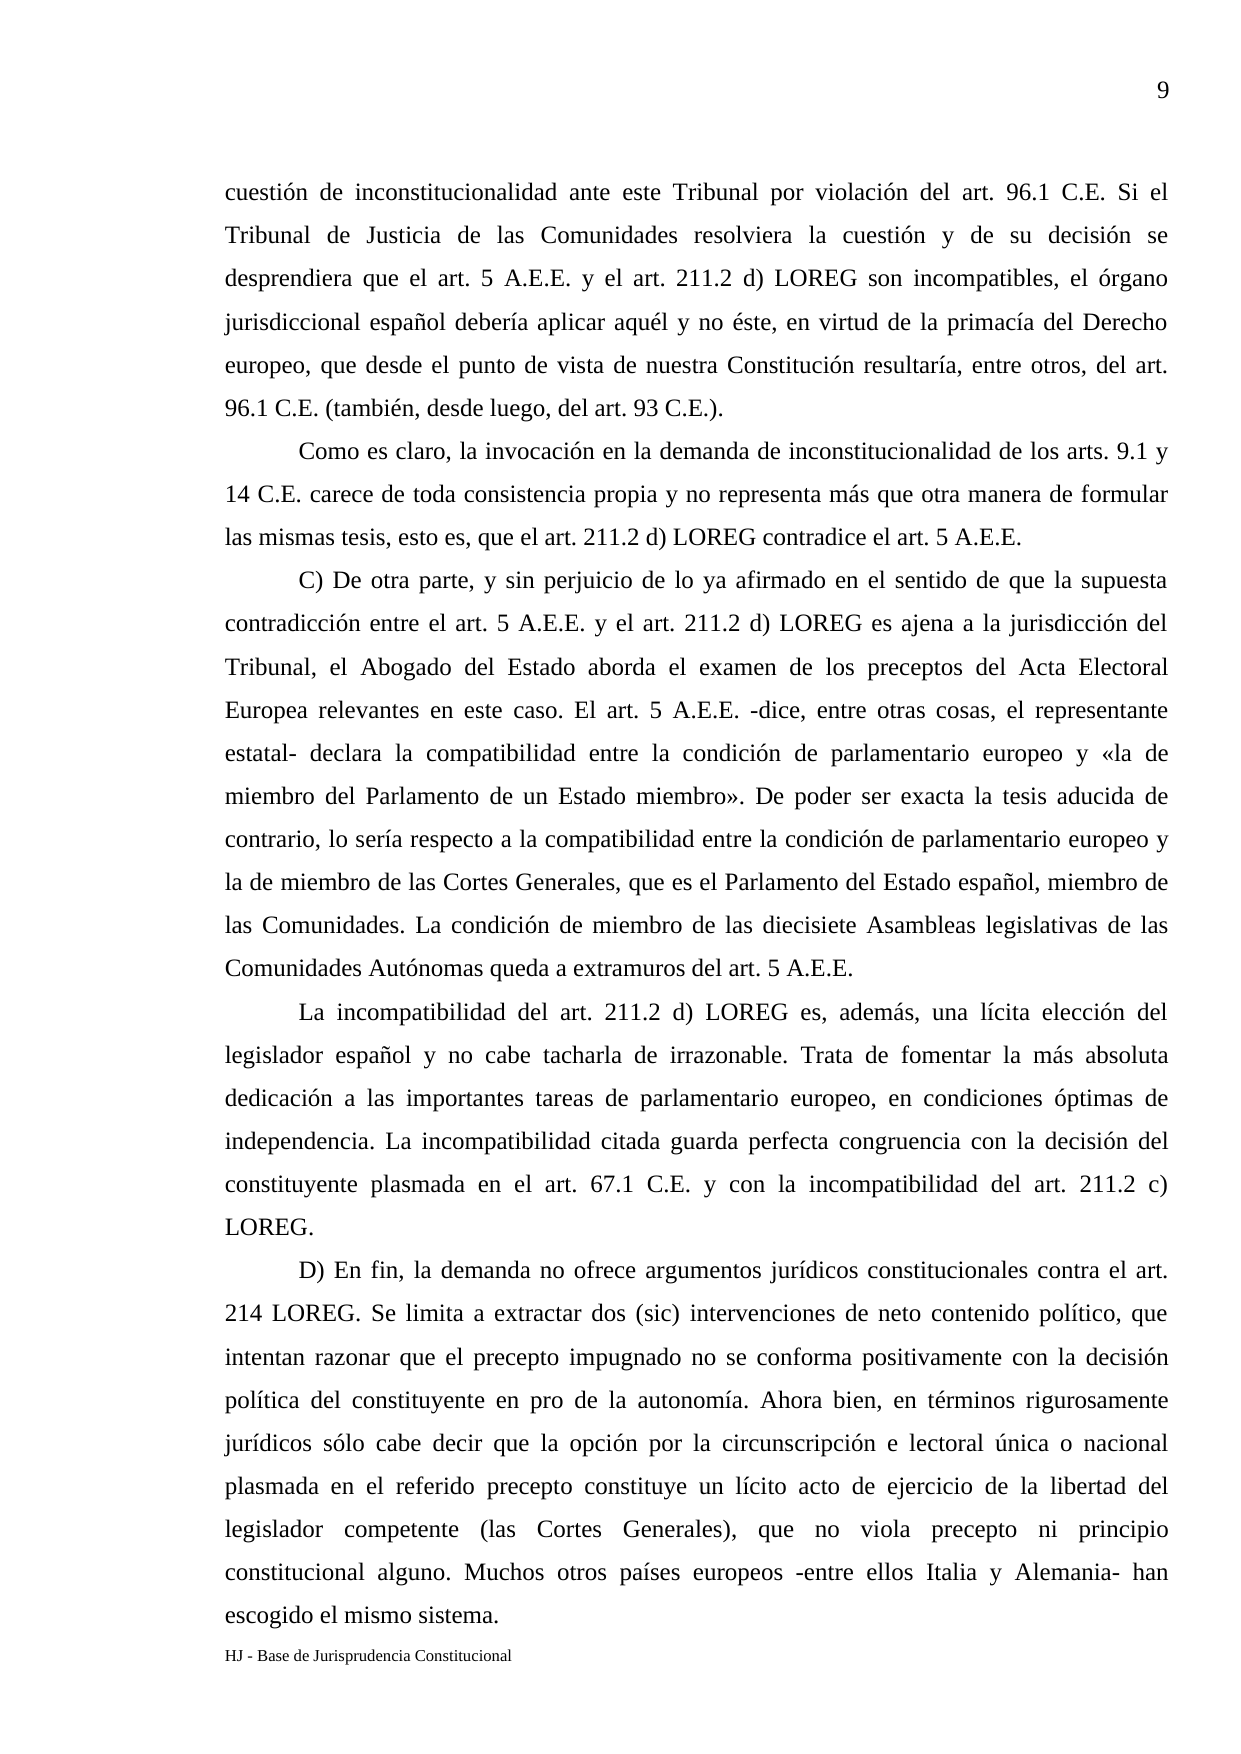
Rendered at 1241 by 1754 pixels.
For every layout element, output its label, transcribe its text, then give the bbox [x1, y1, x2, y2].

text C) De otra parte, y sin perjuicio de lo ya afirmado en el sentido de que la supuesta contradicción entre el art. 5 A.E.E. y el art. 211.2 d) LOREG es ajena a la jurisdicción del Tribunal, el Abogado del Estado aborda el examen de los preceptos del Acta Electoral Europea relevantes en este caso. El art. 5 A.E.E. -dice, entre otras cosas, el representante estatal- declara la compatibilidad entre la condición de parlamentario europeo y «la de miembro del Parlamento de un Estado miembro». De poder ser exacta la tesis aducida de contrario, lo sería respecto a la compatibilidad entre la condición de parlamentario europeo y la de miembro de las Cortes Generales, que es el Parlamento del Estado español, miembro de las Comunidades. La condición de miembro de las diecisiete Asambleas legislativas de las Comunidades Autónomas queda a extramuros del art. 5 A.E.E. [224, 565, 1169, 982]
text Como es claro, la invocación en la demanda de inconstitucionalidad de los arts. 9.1 y 14 C.E. carece de toda consistencia propia y no representa más que otra manera de formular las mismas tesis, esto es, que el art. 211.2 d) LOREG contradice el art. 5 A.E.E. [224, 436, 1169, 551]
text La incompatibilidad del art. 211.2 d) LOREG es, además, una lícita elección del legislador español y no cabe tacharla de irrazonable. Trata de fomentar la más absoluta dedicación a las importantes tareas de parlamentario europeo, en condiciones óptimas de independencia. La incompatibilidad citada guarda perfecta congruencia con la decisión del constituyente plasmada en el art. 67.1 C.E. y con la incompatibilidad del art. 211.2 c) LOREG. [224, 997, 1169, 1241]
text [224, 177, 1169, 422]
text D) En fin, la demanda no ofrece argumentos jurídicos constitucionales contra el art. 214 LOREG. Se limita a extractar dos (sic) intervenciones de neto contenido político, que intentan razonar que el precepto impugnado no se conforma positivamente con la decisión política del constituyente en pro de la autonomía. Ahora bien, en términos rigurosamente jurídicos sólo cabe decir que la opción por la circunscripción e lectoral única o nacional plasmada en el referido precepto constituye un lícito acto de ejercicio de la libertad del legislador competente (las Cortes Generales), que no viola precepto ni principio constitucional alguno. Muchos otros países europeos -entre ellos Italia y Alemania- han escogido el mismo sistema. [224, 1255, 1169, 1629]
